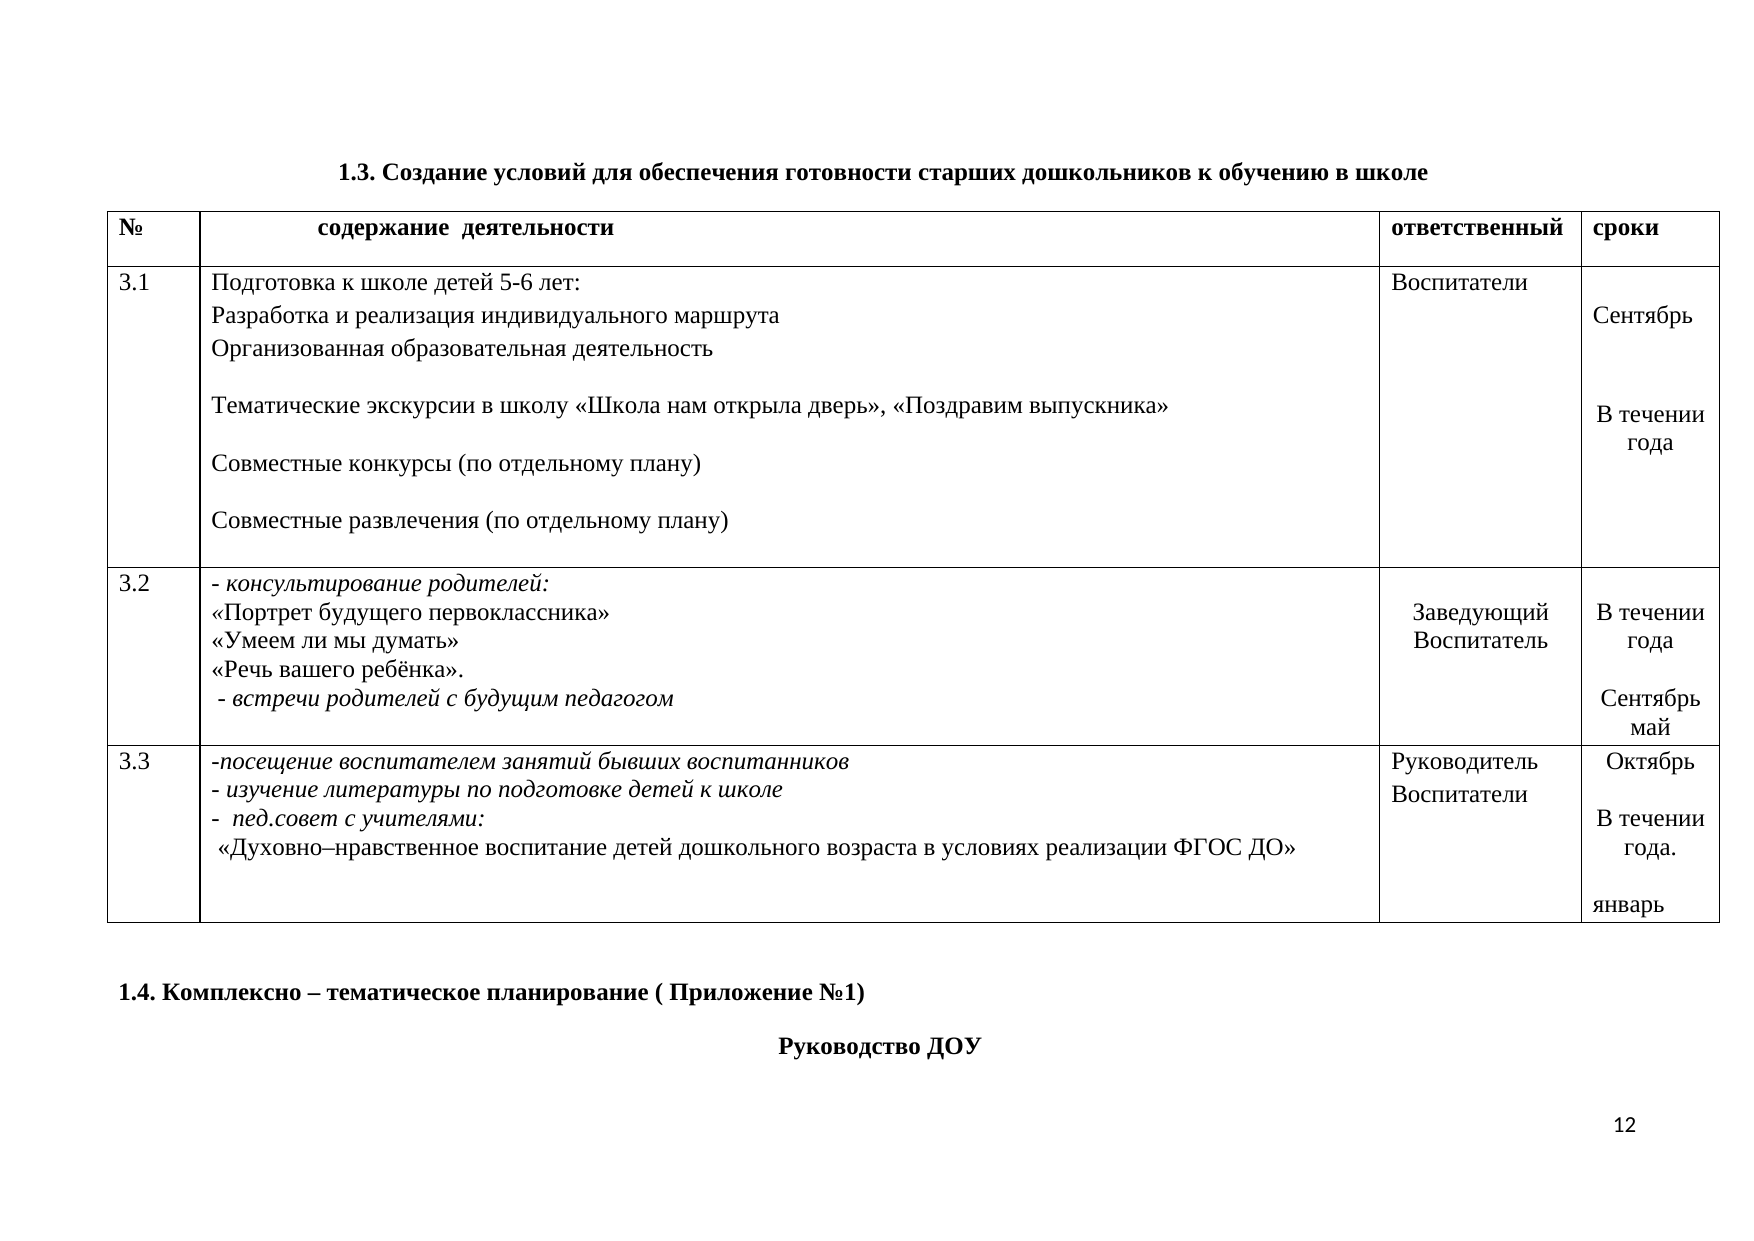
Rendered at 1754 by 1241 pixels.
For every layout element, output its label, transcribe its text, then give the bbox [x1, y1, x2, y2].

table_cell 3.3 [108, 746, 199, 922]
text 1.3. Создание условий для обеспечения готовности старших дошкольников к обучению в школе [118, 157, 1636, 186]
table_cell - консультирование родителей: «Портрет будущего первоклассника» «Умеем ли мы думать» «Речь вашего ребёнка». - встречи родителей с будущим педагогом [201, 568, 1379, 745]
table_header ответственный [1380, 212, 1581, 266]
table_cell В течении года Сентябрь май [1582, 568, 1719, 745]
table_cell Заведующий Воспитатель [1380, 568, 1581, 745]
table_header сроки [1582, 212, 1719, 266]
table_cell Подготовка к школе детей 5-6 лет: Разработка и реализация индивидуального маршрута Организованная образовательная деятельность Тематические экскурсии в школу «Школа нам открыла дверь», «Поздравим выпускника» Совместные конкурсы (по отдельному плану) Совместные развлечения (по отдельному плану) [201, 267, 1379, 567]
table_cell Октябрь В течении года. январь [1582, 746, 1719, 922]
table_header № [108, 212, 199, 266]
table_cell Сентябрь В течении года [1582, 267, 1719, 567]
text 1.4. Комплексно – тематическое планирование ( Приложение №1) [118, 977, 1636, 1006]
table_cell 3.2 [108, 568, 199, 745]
text Руководство ДОУ [118, 1031, 1636, 1060]
table_cell -посещение воспитателем занятий бывших воспитанников - изучение литературы по подготовке детей к школе - пед.совет с учителями: «Духовно–нравственное воспитание детей дошкольного возраста в условиях реализации ФГОС ДО» [201, 746, 1379, 922]
table_cell 3.1 [108, 267, 199, 567]
table_cell Руководитель Воспитатели [1380, 746, 1581, 922]
table_header содержание деятельности [201, 212, 1379, 266]
table_cell Воспитатели [1380, 267, 1581, 567]
